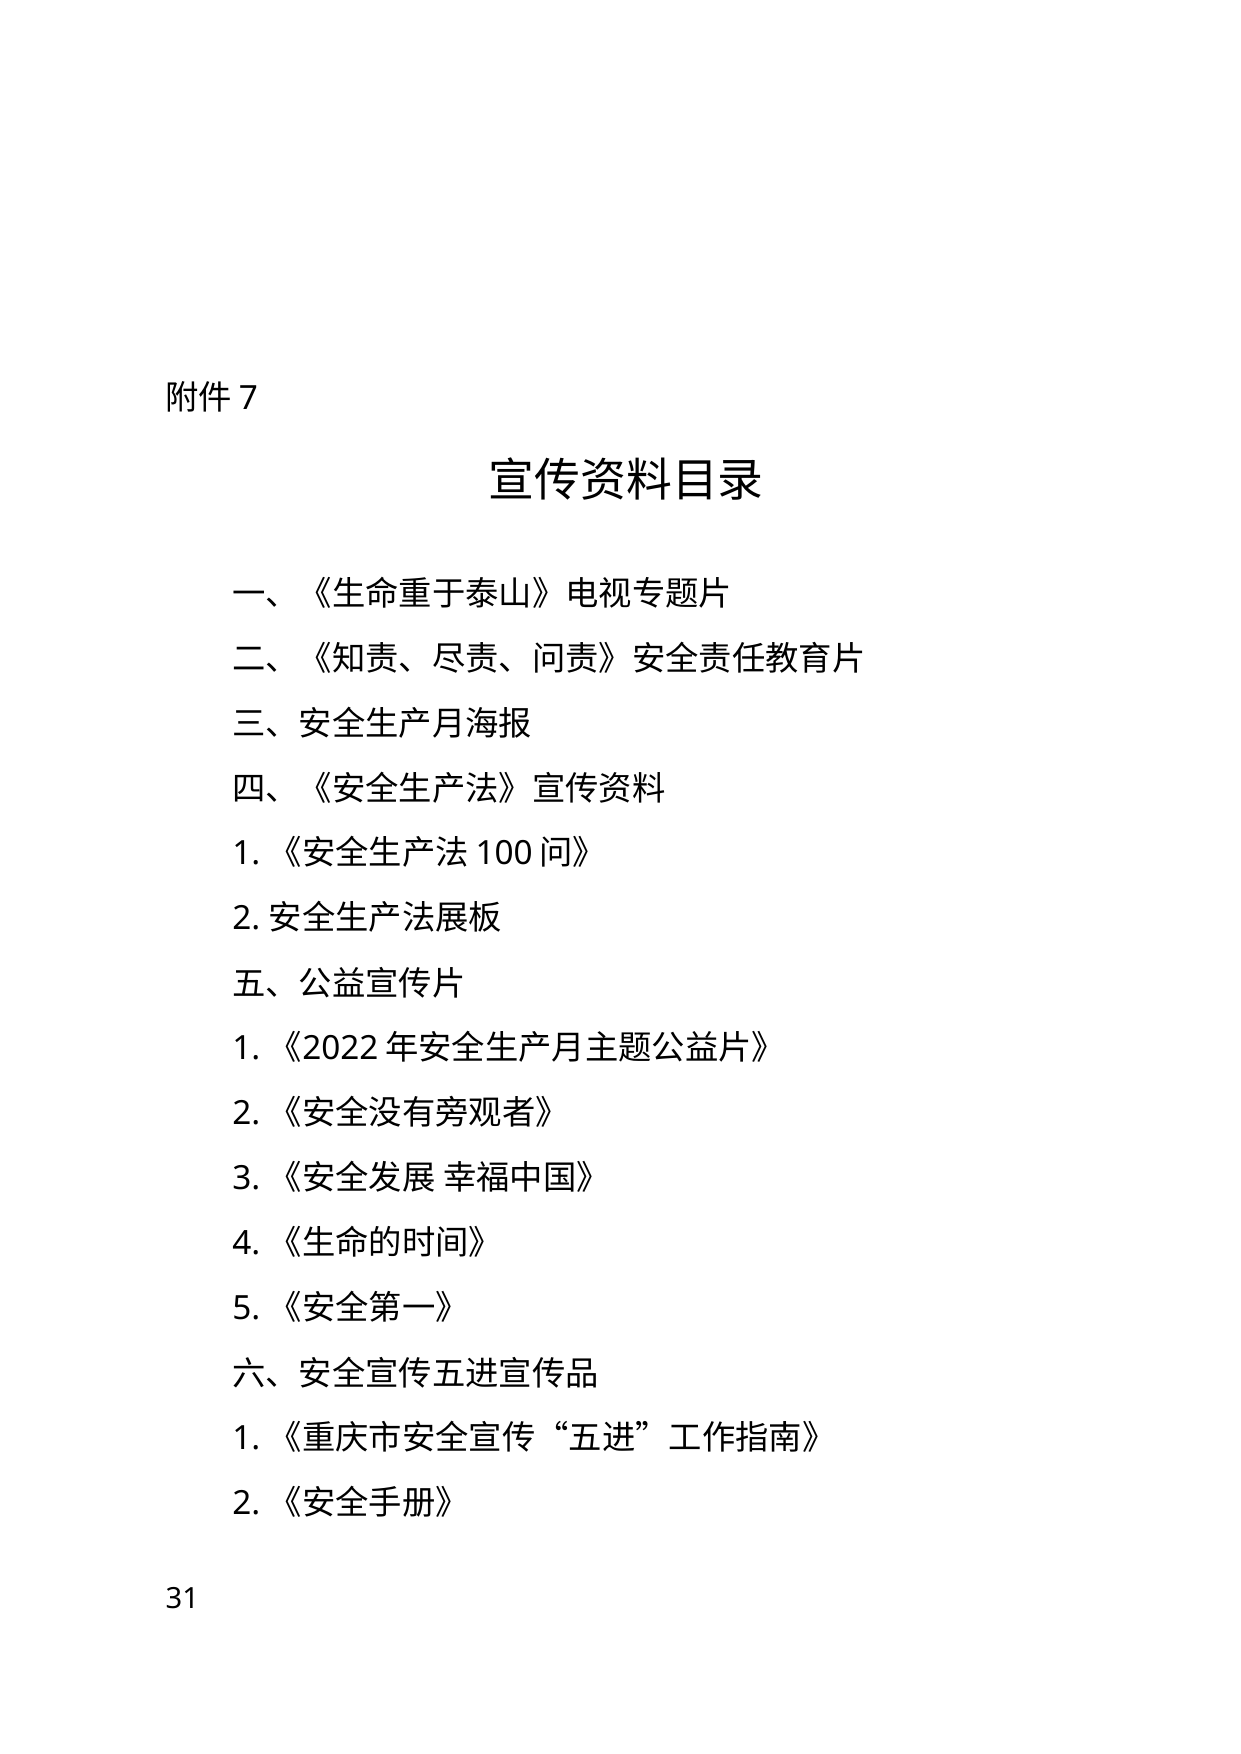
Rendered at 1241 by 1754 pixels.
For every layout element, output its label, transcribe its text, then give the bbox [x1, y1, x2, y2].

text 四、《安全生产法》宣传资料 [165, 753, 1087, 818]
text 2. 安全生产法展板 [165, 883, 1087, 948]
text 五、公益宣传片 [165, 948, 1087, 1013]
text 4. 《生命的时间》 [165, 1208, 1087, 1273]
text 一、《生命重于泰山》电视专题片 [165, 558, 1087, 623]
text 附件7 [165, 363, 1087, 428]
text 1. 《重庆市安全宣传“五进”工作指南》 [165, 1403, 1087, 1468]
text 三、安全生产月海报 [165, 688, 1087, 753]
text 宣传资料目录 [165, 428, 1087, 525]
text 1. 《安全生产法100问》 [165, 818, 1087, 883]
text 2. 《安全手册》 [165, 1468, 1087, 1533]
text 3. 《安全发展 幸福中国》 [165, 1143, 1087, 1208]
text 二、《知责、尽责、问责》安全责任教育片 [165, 623, 1087, 688]
text 5. 《安全第一》 [165, 1273, 1087, 1338]
text 1. 《2022年安全生产月主题公益片》 [165, 1013, 1087, 1078]
text 2. 《安全没有旁观者》 [165, 1078, 1087, 1143]
text 六、安全宣传五进宣传品 [165, 1338, 1087, 1403]
